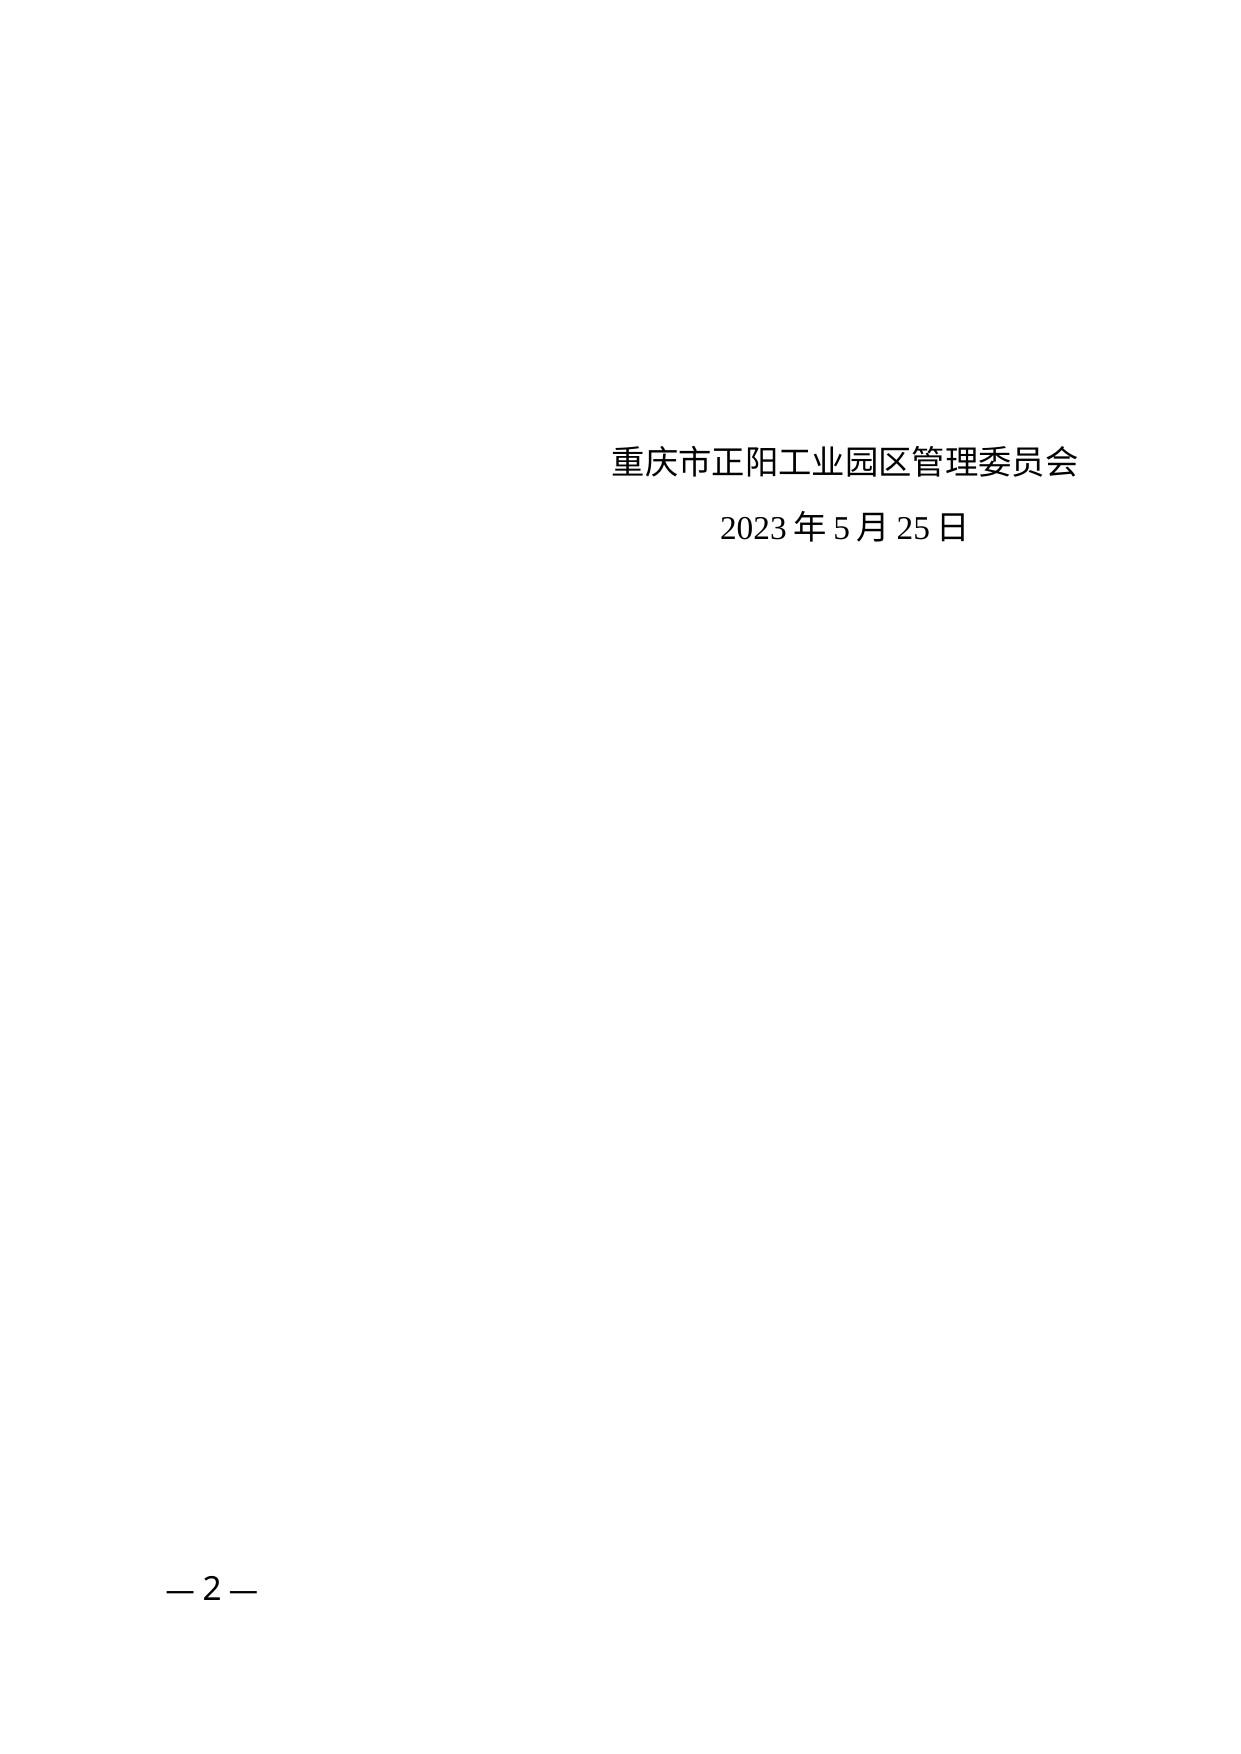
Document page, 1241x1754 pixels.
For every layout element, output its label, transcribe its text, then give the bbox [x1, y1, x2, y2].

text 重庆市正阳工业园区管理委员会 [165, 428, 1087, 493]
text 2023年5月25日 [165, 493, 1087, 558]
